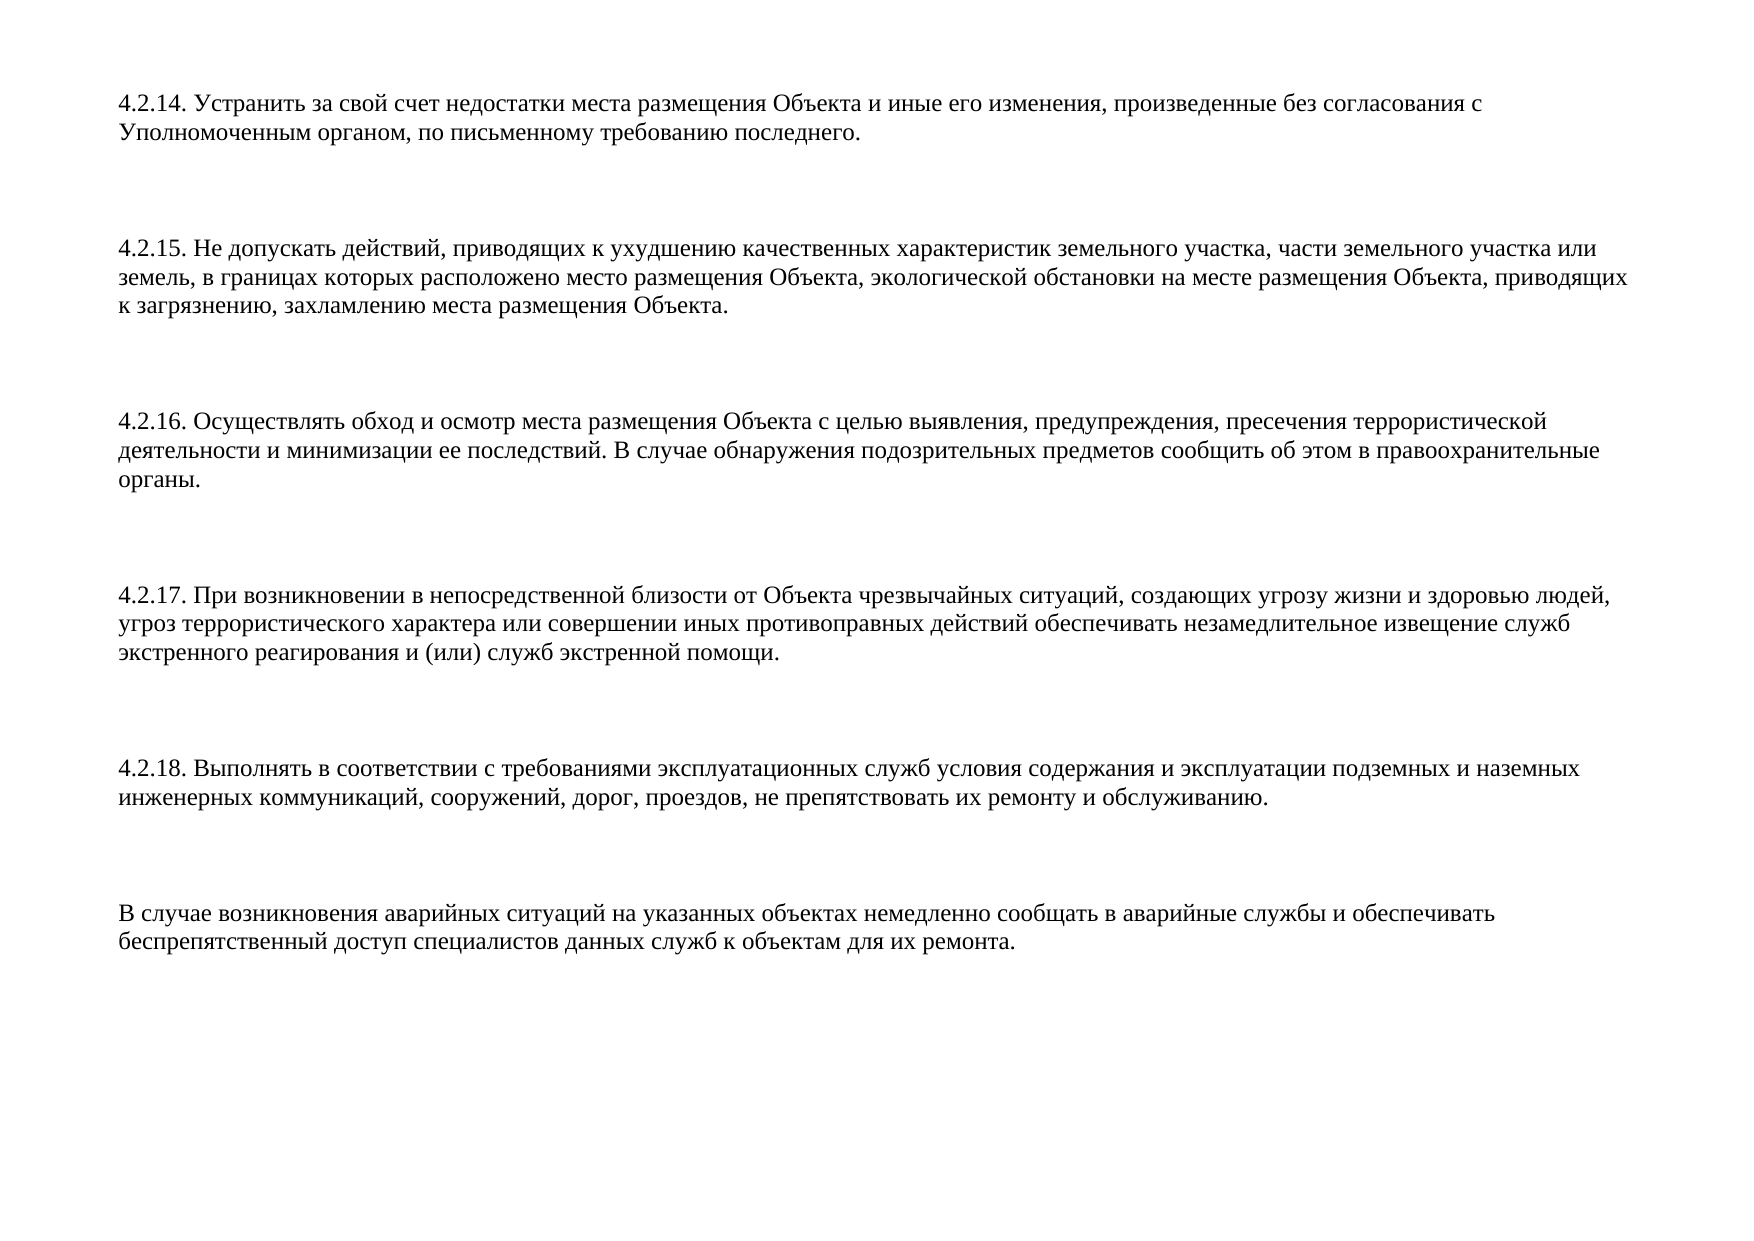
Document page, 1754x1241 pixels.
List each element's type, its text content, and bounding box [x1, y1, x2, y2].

text 4.2.18. Выполнять в соответствии с требованиями эксплуатационных служб условия содержания и эксплуатации подземных и наземных инженерных коммуникаций, сооружений, дорог, проездов, не препятствовать их ремонту и обслуживанию. [118, 753, 1636, 811]
text 4.2.17. При возникновении в непосредственной близости от Объекта чрезвычайных ситуаций, создающих угрозу жизни и здоровью людей, угроз террористического характера или совершении иных противоправных действий обеспечивать незамедлительное извещение служб экстренного реагирования и (или) служб экстренной помощи. [118, 580, 1636, 666]
text 4.2.15. Не допускать действий, приводящих к ухудшению качественных характеристик земельного участка, части земельного участка или земель, в границах которых расположено место размещения Объекта, экологической обстановки на месте размещения Объекта, приводящих к загрязнению, захламлению места размещения Объекта. [118, 233, 1636, 319]
text 4.2.16. Осуществлять обход и осмотр места размещения Объекта с целью выявления, предупреждения, пресечения террористической деятельности и минимизации ее последствий. В случае обнаружения подозрительных предметов сообщить об этом в правоохранительные органы. [118, 406, 1636, 493]
text 4.2.14. Устранить за свой счет недостатки места размещения Объекта и иные его изменения, произведенные без согласования с Уполномоченным органом, по письменному требованию последнего. [118, 88, 1636, 146]
text В случае возникновения аварийных ситуаций на указанных объектах немедленно сообщать в аварийные службы и обеспечивать беспрепятственный доступ специалистов данных служб к объектам для их ремонта. [118, 898, 1636, 955]
